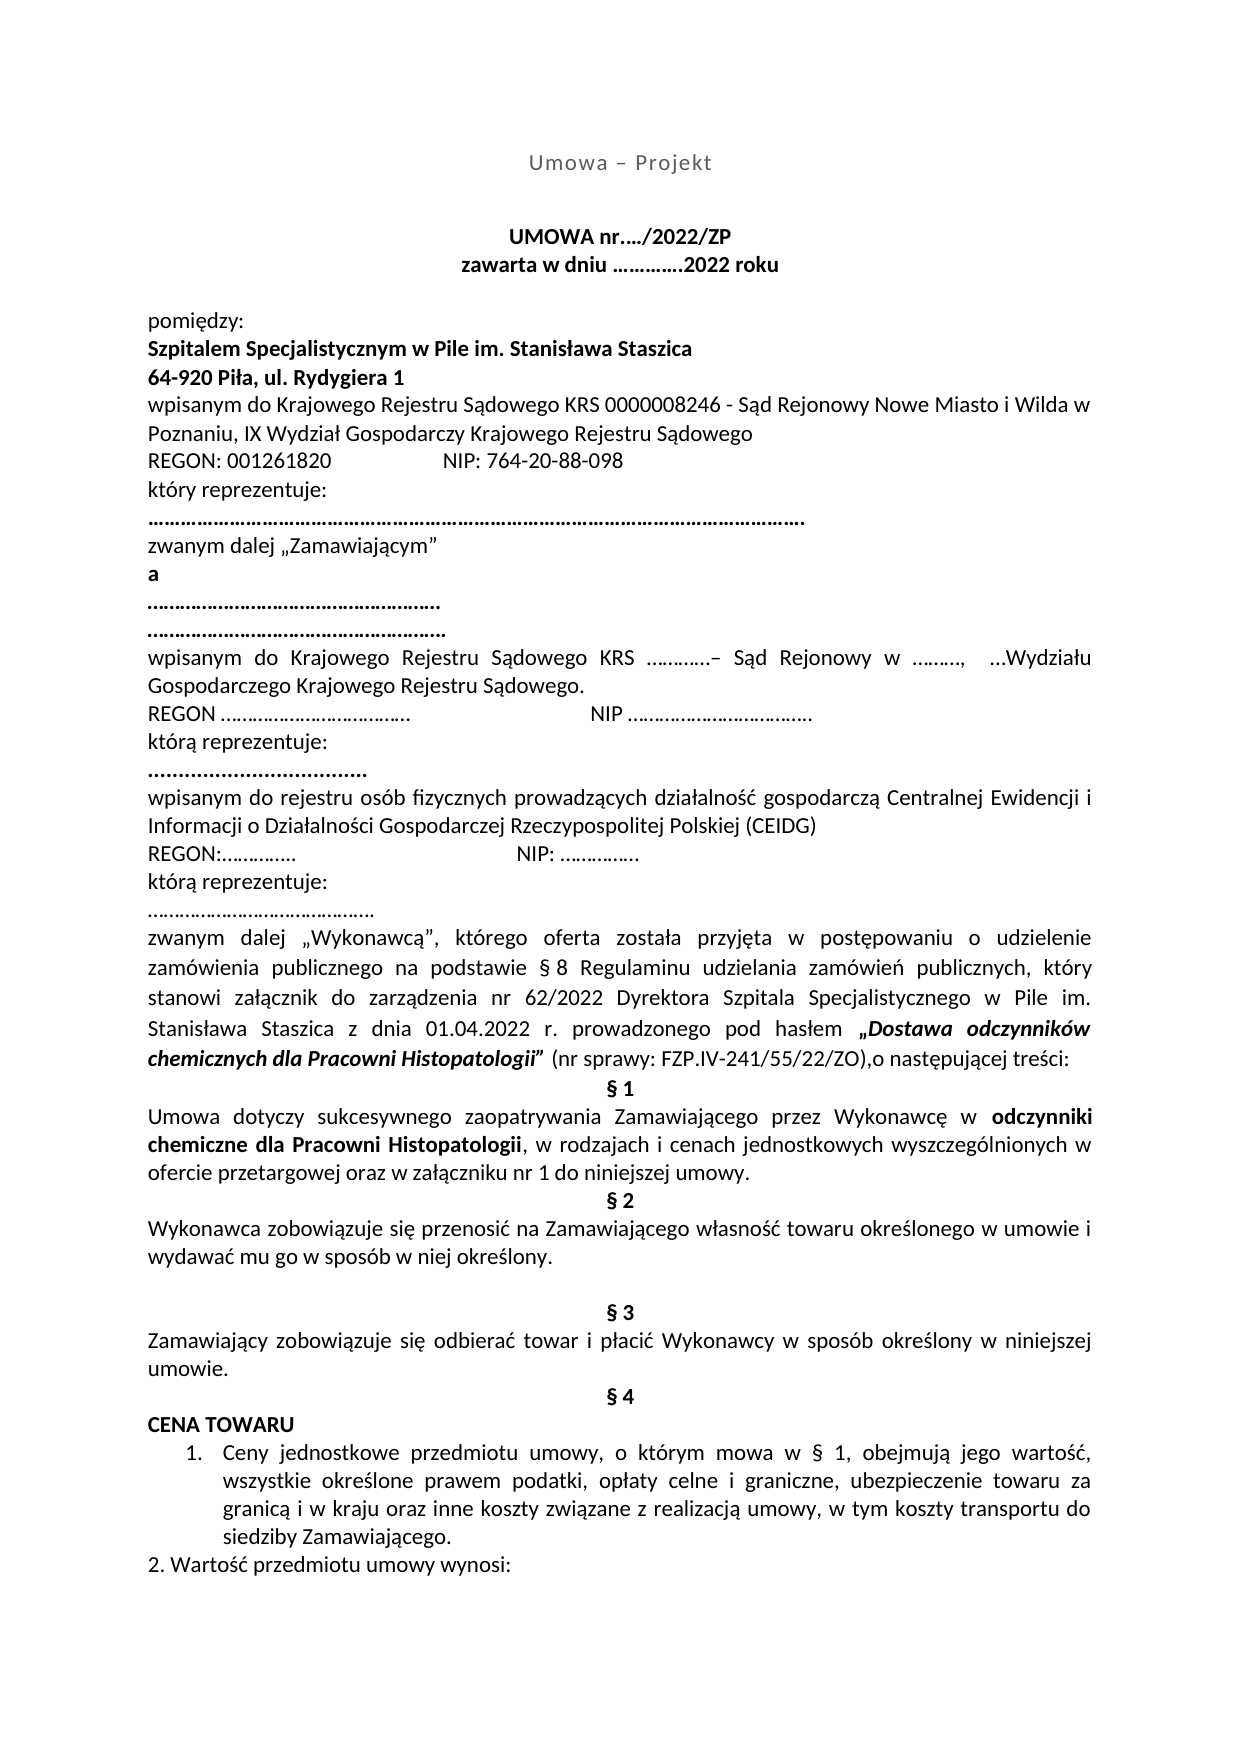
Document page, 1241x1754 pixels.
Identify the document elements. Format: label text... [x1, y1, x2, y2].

text REGON: 001261820 NIP: 764-20-88-098 [148, 447, 1093, 475]
text § 4 [148, 1382, 1093, 1410]
text Wykonawca zobowiązuje się przenosić na Zamawiającego własność towaru określonego w umowie i wydawać mu go w sposób w niej określony. [148, 1214, 1093, 1270]
text CENA TOWARU [148, 1410, 1093, 1438]
text UMOWA nr.…/2022/ZP [148, 222, 1093, 251]
text którą reprezentuje: [148, 727, 1093, 755]
text a [148, 559, 1093, 587]
text zwanym dalej „Zamawiającym” [148, 531, 1093, 559]
text Szpitalem Specjalistycznym w Pile im. Stanisława Staszica [148, 334, 1093, 363]
text zwanym dalej „Wykonawcą”, którego oferta została przyjęta w postępowaniu o udzielenie zamówienia publicznego na podstawie § 8 Regulaminu udzielania zamówień publicznych, który stanowi załącznik do zarządzenia nr 62/2022 Dyrektora Szpitala Specjalistycznego w Pile im. Stanisława Staszica z dnia 01.04.2022 r. prowadzonego pod hasłem „Dostawa odczynników chemicznych dla Pracowni Histopatologii” (nr sprawy: FZP.IV-241/55/22/ZO),o następującej treści: [148, 923, 1093, 1072]
text wpisanym do Krajowego Rejestru Sądowego KRS 0000008246 - Sąd Rejonowy Nowe Miasto i Wilda w Poznaniu, IX Wydział Gospodarczy Krajowego Rejestru Sądowego [148, 391, 1093, 447]
text 2. Wartość przedmiotu umowy wynosi: [148, 1550, 1093, 1578]
text Umowa dotyczy sukcesywnego zaopatrywania Zamawiającego przez Wykonawcę w odczynniki chemiczne dla Pracowni Histopatologii, w rodzajach i cenach jednostkowych wyszczególnionych w ofercie przetargowej oraz w załączniku nr 1 do niniejszej umowy. [148, 1102, 1093, 1186]
text którą reprezentuje: [148, 867, 1093, 895]
list Ceny jednostkowe przedmiotu umowy, o którym mowa w § 1, obejmują jego wartość, wszystkie określone prawem podatki, opłaty celne i graniczne, ubezpieczenie towaru za granicą i w kraju oraz inne koszty związane z realizacją umowy, w tym koszty transportu do siedziby Zamawiającego. [185, 1438, 1093, 1550]
text § 2 [148, 1186, 1093, 1214]
text ……………………………………. [148, 895, 1093, 923]
text § 3 [148, 1298, 1093, 1326]
text § 1 [148, 1074, 1093, 1102]
text Zamawiający zobowiązuje się odbierać towar i płacić Wykonawcy w sposób określony w niniejszej umowie. [148, 1326, 1093, 1382]
text który reprezentuje: [148, 475, 1093, 503]
text pomiędzy: [148, 307, 1093, 334]
text 64-920 Piła, ul. Rydygiera 1 [148, 363, 1093, 391]
text ……………………………………………… [148, 587, 1093, 615]
text REGON ……………………………… NIP …………………………….. [148, 699, 1093, 727]
text wpisanym do rejestru osób fizycznych prowadzących działalność gospodarczą Centralnej Ewidencji i Informacji o Działalności Gospodarczej Rzeczypospolitej Polskiej (CEIDG) [148, 783, 1093, 839]
subtitle Umowa – Projekt [148, 148, 1093, 176]
text wpisanym do Krajowego Rejestru Sądowego KRS …………– Sąd Rejonowy w ………, …Wydziału Gospodarczego Krajowego Rejestru Sądowego. [148, 643, 1093, 699]
text REGON:………….. NIP: …………… [148, 839, 1093, 867]
text …………………………………………………………………………………………………………. [148, 503, 1093, 531]
text zawarta w dniu ………….2022 roku [148, 251, 1093, 278]
text ………………………………………………. [148, 615, 1093, 643]
text .................................... [148, 755, 1093, 783]
